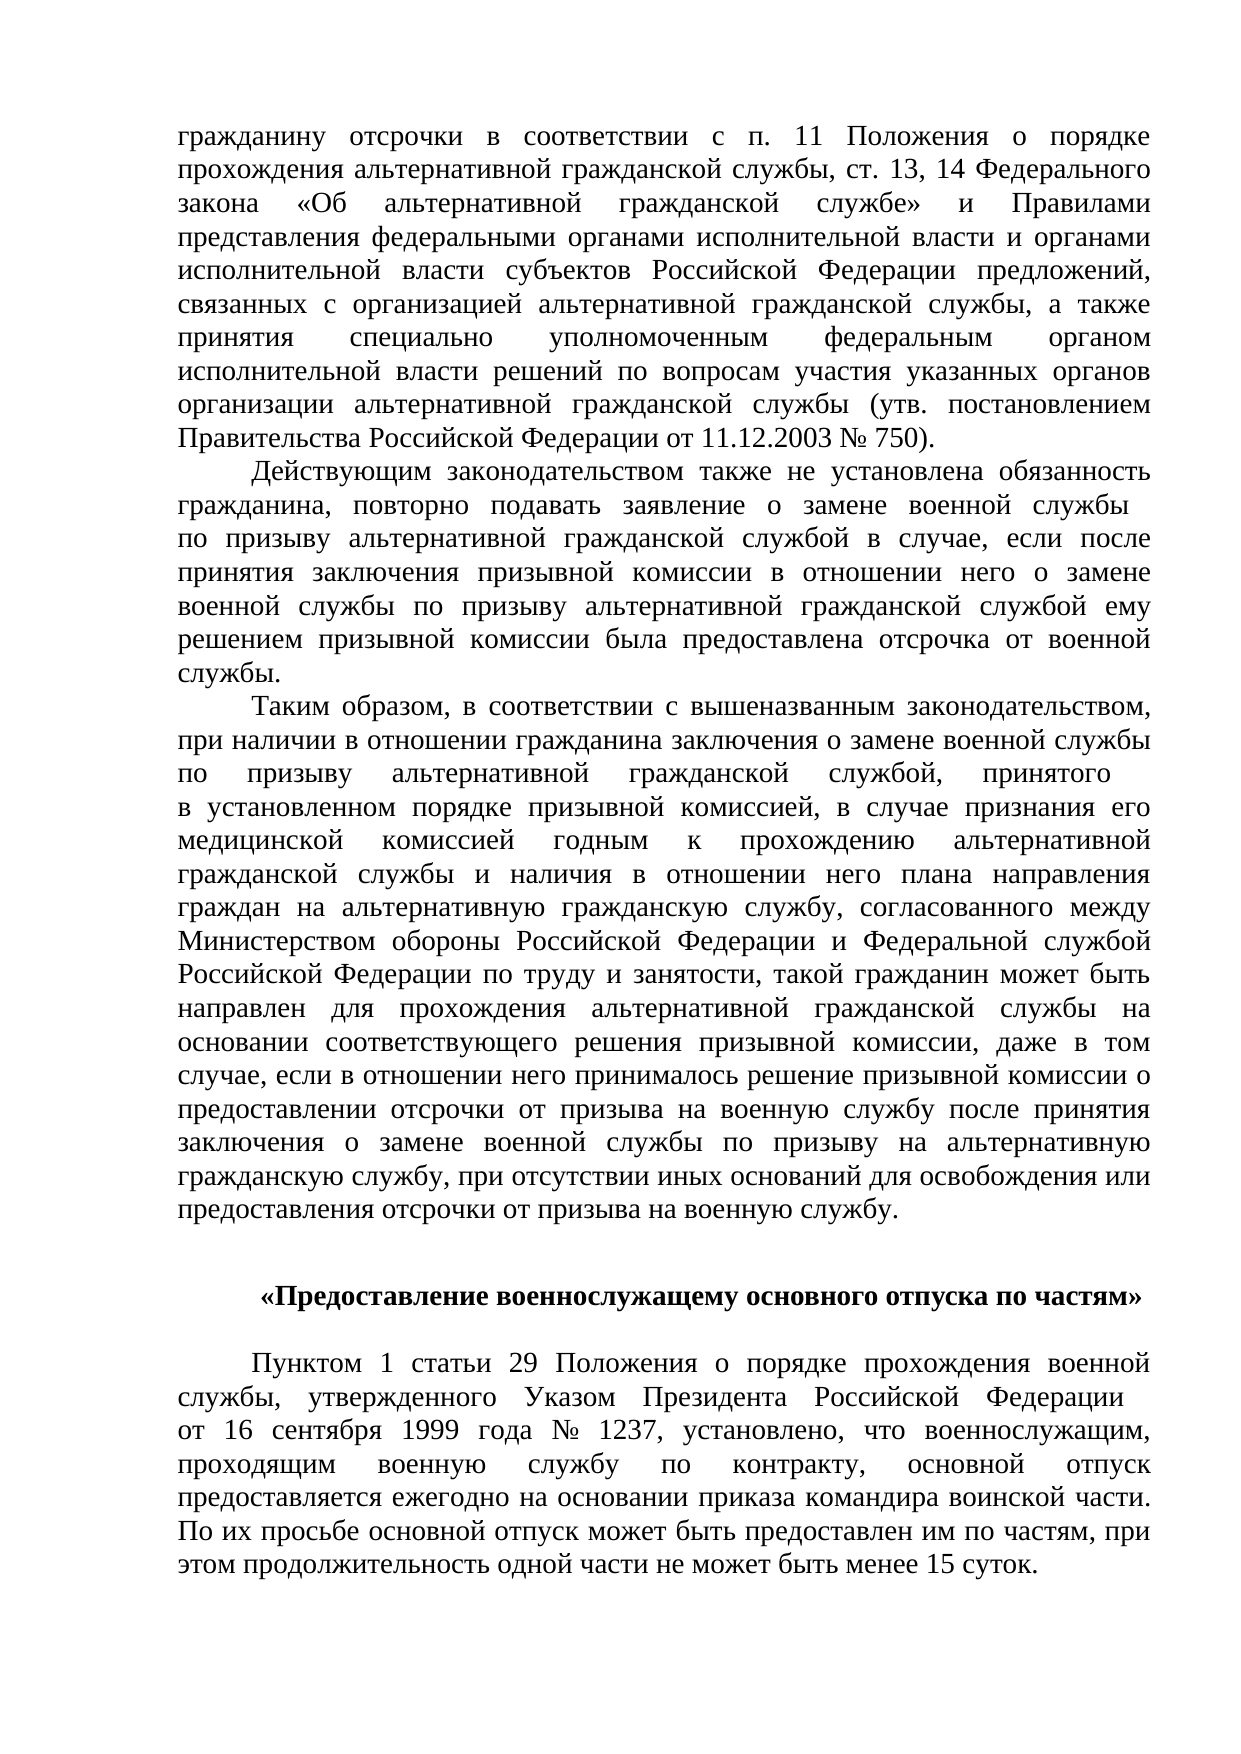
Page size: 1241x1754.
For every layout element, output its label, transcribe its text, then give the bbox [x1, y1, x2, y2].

text Пунктом 1 статьи 29 Положения о порядке прохождения военной службы, утвержденного Указом Президента Российской Федерации от 16 сентября 1999 года № 1237, установлено, что военнослужащим, проходящим военную службу по контракту, основной отпуск предоставляется ежегодно на основании приказа командира воинской части. По их просьбе основной отпуск может быть предоставлен им по частям, при этом продолжительность одной части не может быть менее 15 суток. [177, 1345, 1152, 1580]
text «Предоставление военнослужащему основного отпуска по частям» [177, 1278, 1152, 1312]
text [177, 118, 1152, 453]
text Действующим законодательством также не установлена обязанность гражданина, повторно подавать заявление о замене военной службы по призыву альтернативной гражданской службой в случае, если после принятия заключения призывной комиссии в отношении него о замене военной службы по призыву альтернативной гражданской службой ему решением призывной комиссии была предоставлена отсрочка от военной службы. [177, 453, 1152, 688]
text Таким образом, в соответствии с вышеназванным законодательством, при наличии в отношении гражданина заключения о замене военной службы по призыву альтернативной гражданской службой, принятого в установленном порядке призывной комиссией, в случае признания его медицинской комиссией годным к прохождению альтернативной гражданской службы и наличия в отношении него плана направления граждан на альтернативную гражданскую службу, согласованного между Министерством обороны Российской Федерации и Федеральной службой Российской Федерации по труду и занятости, такой гражданин может быть направлен для прохождения альтернативной гражданской службы на основании соответствующего решения призывной комиссии, даже в том случае, если в отношении него принималось решение призывной комиссии о предоставлении отсрочки от призыва на военную службу после принятия заключения о замене военной службы по призыву на альтернативную гражданскую службу, при отсутствии иных оснований для освобождения или предоставления отсрочки от призыва на военную службу. [177, 688, 1152, 1225]
